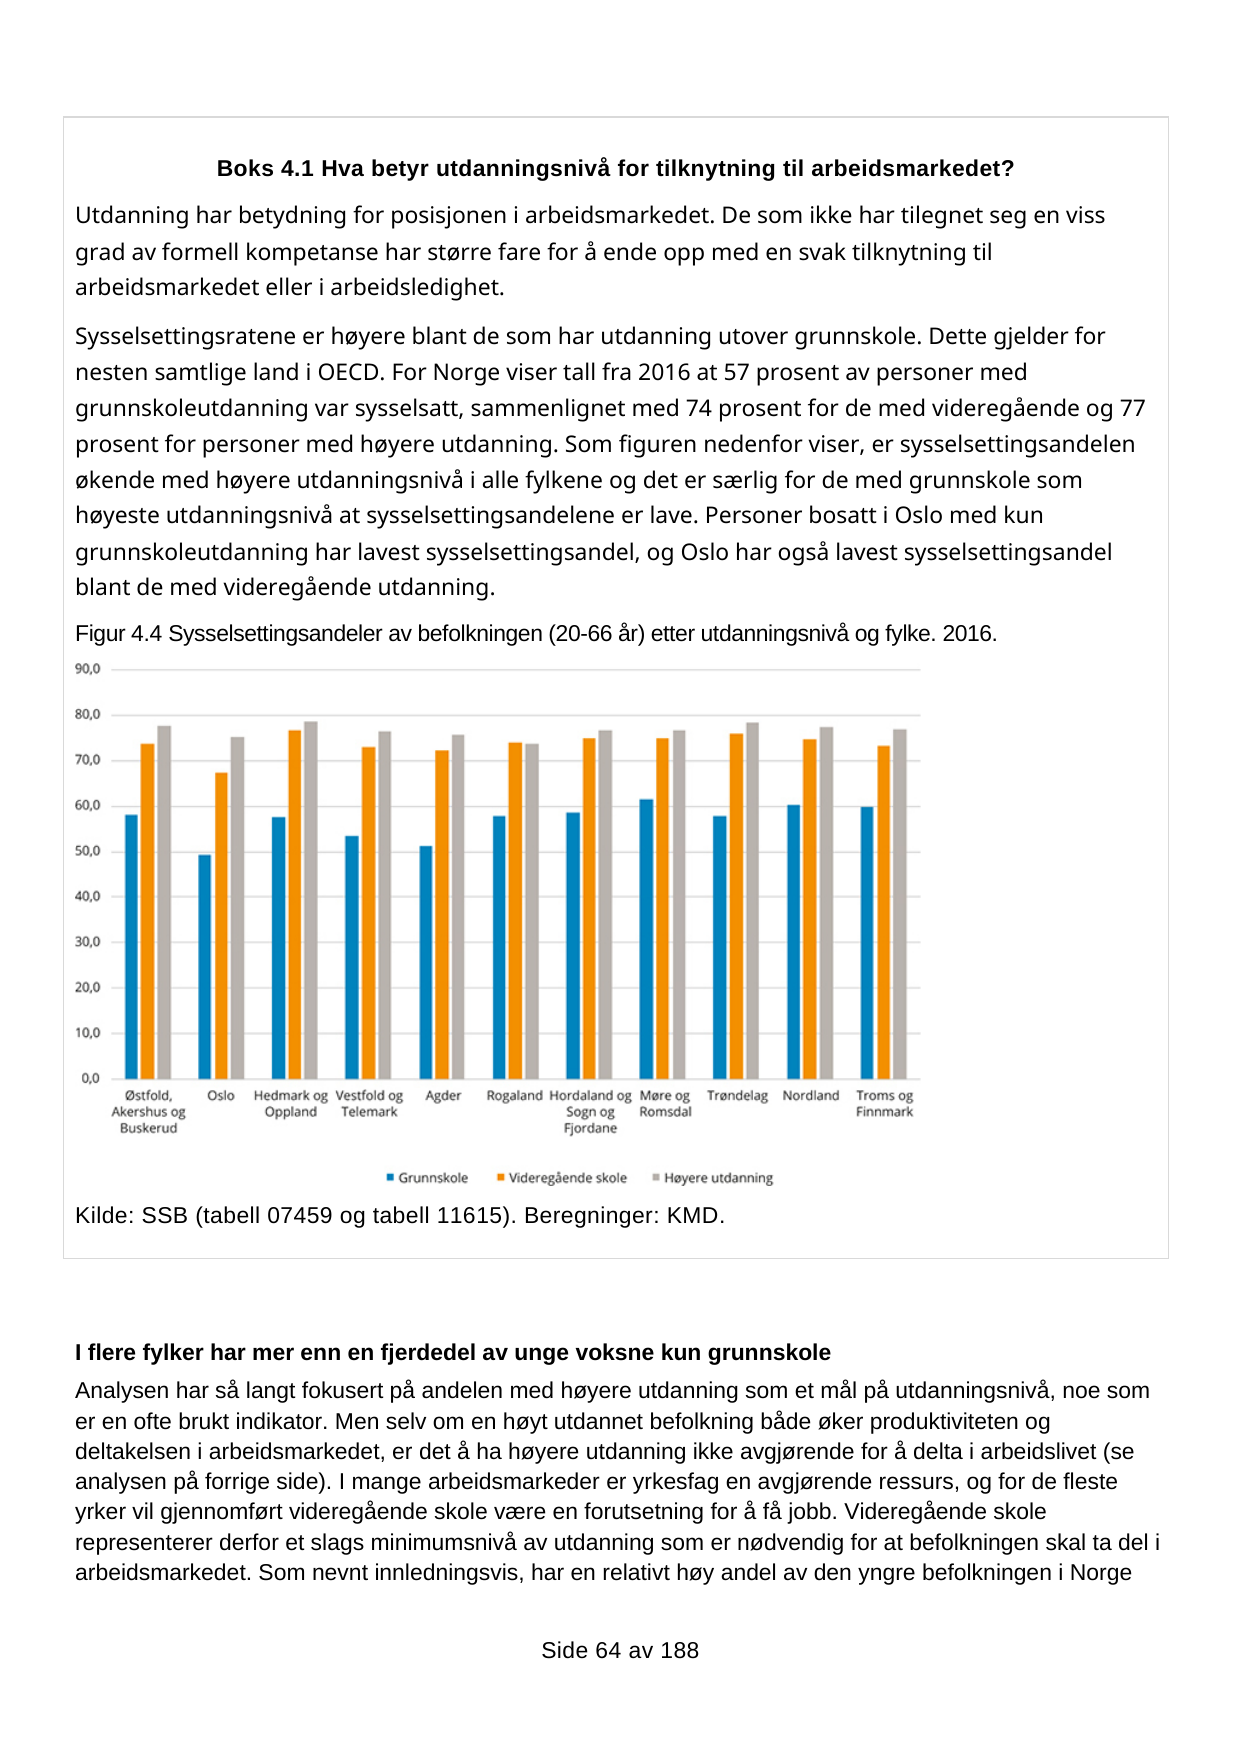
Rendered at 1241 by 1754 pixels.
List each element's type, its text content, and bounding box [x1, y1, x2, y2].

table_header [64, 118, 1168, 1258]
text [75, 1377, 1165, 1585]
picture [75, 662, 921, 1186]
text I flere fylker har mer enn en fjerdedel av unge voksne kun grunnskole [75, 1339, 1165, 1365]
